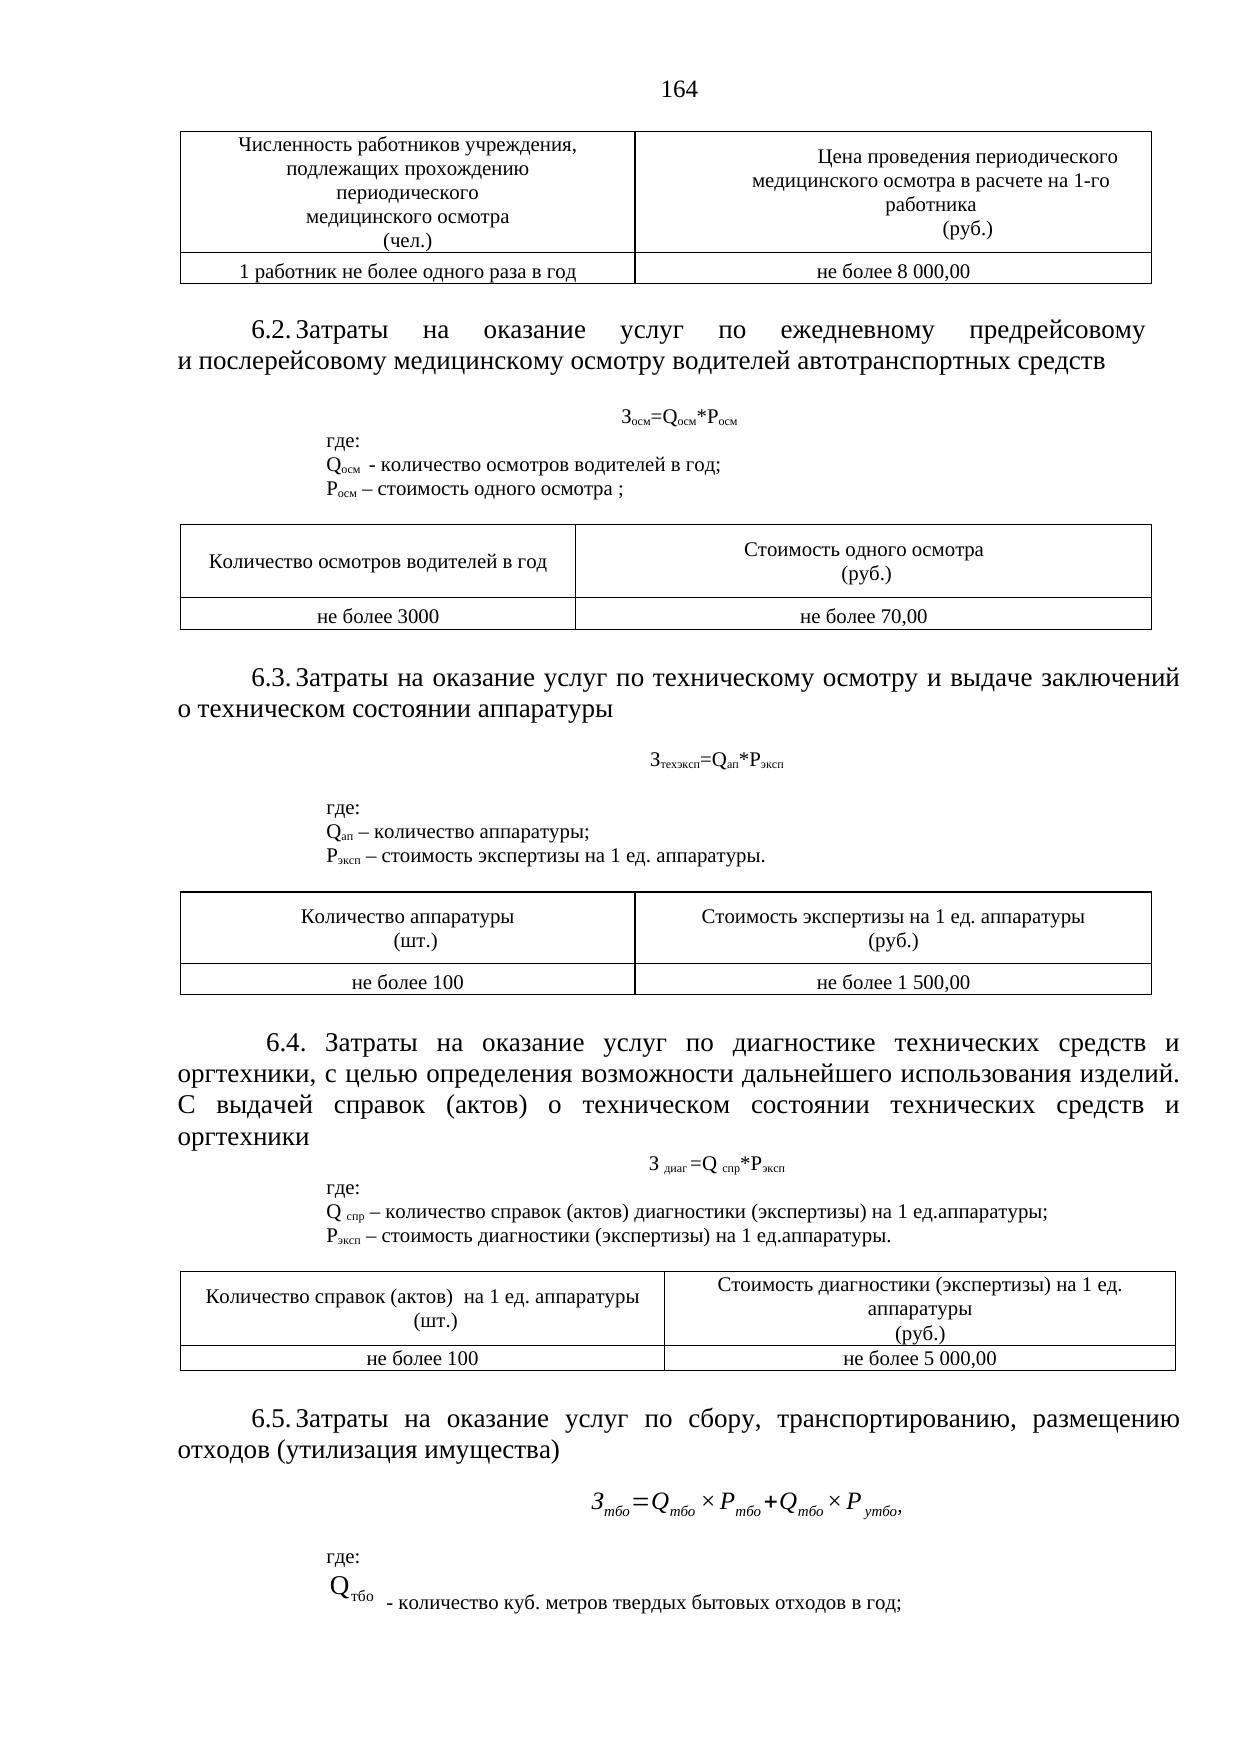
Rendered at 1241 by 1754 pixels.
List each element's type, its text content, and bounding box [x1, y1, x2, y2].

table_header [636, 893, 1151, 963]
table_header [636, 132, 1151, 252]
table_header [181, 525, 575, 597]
list Затраты на оказание услуг по ежедневному предрейсовому и послерейсовому медицинскому осмотру водителей автотранспортных средств [177, 313, 1181, 375]
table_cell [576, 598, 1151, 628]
text где: [252, 1175, 1181, 1199]
text Pэксп – стоимость экспертизы на 1 ед. аппаратуры. [252, 843, 1181, 867]
list Затраты на оказание услуг по диагностике технических средств и оргтехники, с целью определения возможности дальнейшего использования изделий. С выдачей справок (актов) о техническом состоянии технических средств и оргтехники [177, 1026, 1181, 1151]
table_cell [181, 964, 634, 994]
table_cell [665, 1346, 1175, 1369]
list Затраты на оказание услуг по техническому осмотру и выдаче заключений о техническом состоянии аппаратуры [177, 661, 1181, 723]
text где: [252, 428, 1181, 452]
text Q спр – количество справок (актов) диагностики (экспертизы) на 1 ед.аппаратуры; [252, 1199, 1181, 1223]
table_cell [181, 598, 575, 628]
text , [252, 1488, 1181, 1519]
text Qап – количество аппаратуры; [252, 819, 1181, 843]
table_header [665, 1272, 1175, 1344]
text Зосм=Qосм*Росм [177, 404, 1181, 428]
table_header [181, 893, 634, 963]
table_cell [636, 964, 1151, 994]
text З диаг =Q спр*Pэксп [252, 1151, 1181, 1175]
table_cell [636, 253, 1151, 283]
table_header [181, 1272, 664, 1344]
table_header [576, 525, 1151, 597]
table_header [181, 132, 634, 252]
text Qосм - количество осмотров водителей в год; [252, 452, 1181, 476]
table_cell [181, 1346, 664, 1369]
text Pэксп – стоимость диагностики (экспертизы) на 1 ед.аппаратуры. [252, 1223, 1181, 1247]
text Зтехэксп=Qап*Pэксп [252, 747, 1181, 771]
text - количество куб. метров твердых бытовых отходов в год; [252, 1568, 1181, 1614]
text где: [252, 1543, 1181, 1568]
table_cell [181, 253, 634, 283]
text где: [252, 795, 1181, 819]
text Росм – стоимость одного осмотра ; [252, 476, 1181, 500]
list Затраты на оказание услуг по сбору, транспортированию, размещению отходов (утилизация имущества) [177, 1402, 1181, 1464]
